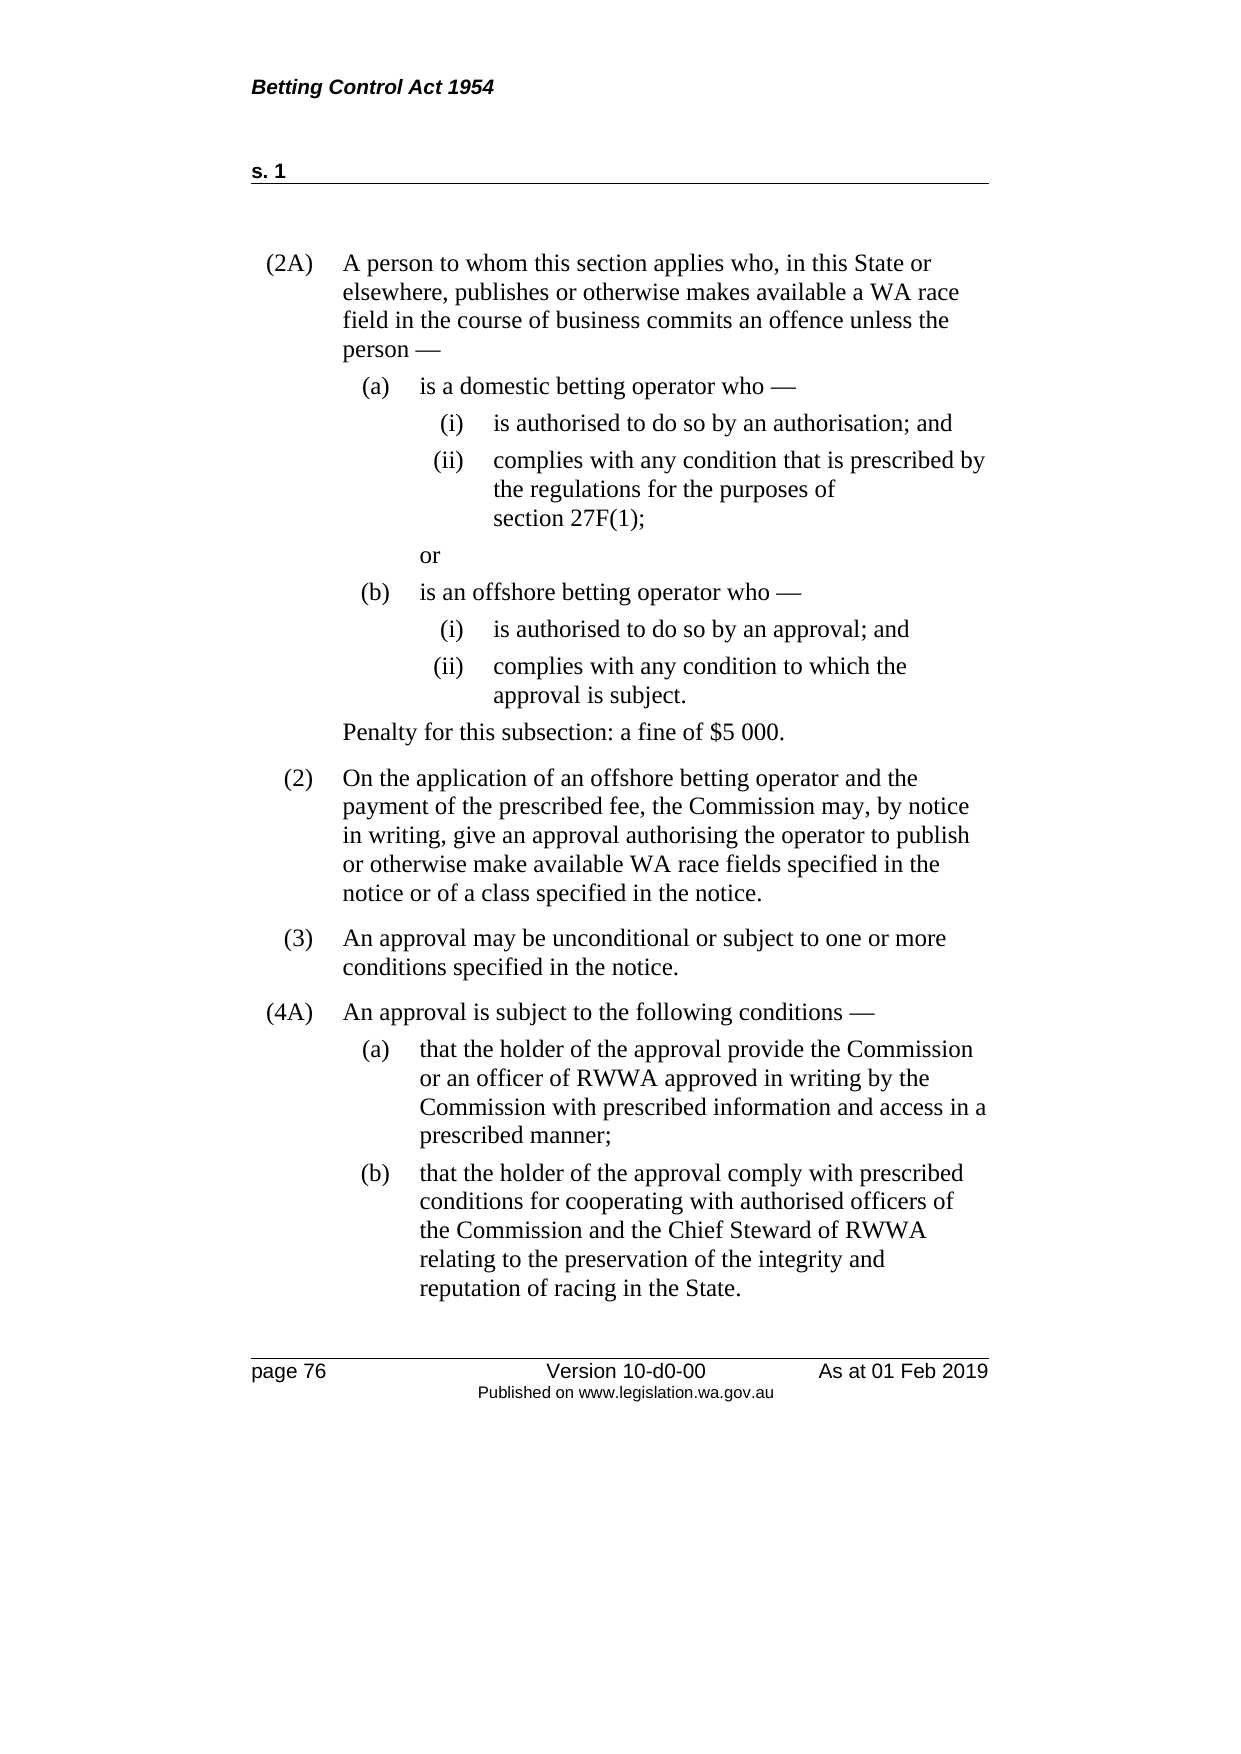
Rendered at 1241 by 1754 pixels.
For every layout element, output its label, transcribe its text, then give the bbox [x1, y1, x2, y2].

text (b) is an offshore betting operator who — [251, 577, 989, 606]
text or [251, 540, 989, 569]
text (b) that the holder of the approval comply with prescribed conditions for cooperating with authorised officers of the Commission and the Chief Steward of RWWA relating to the preservation of the integrity and reputation of racing in the State. [251, 1158, 989, 1301]
text (3) An approval may be unconditional or subject to one or more conditions specified in the notice. [251, 923, 989, 981]
text (ii) complies with any condition that is prescribed by the regulations for the purposes of section 27F(1); [251, 446, 989, 532]
text (2) On the application of an offshore betting operator and the payment of the prescribed fee, the Commission may, by notice in writing, give an approval authorising the operator to publish or otherwise make available WA race fields specified in the notice or of a class specified in the notice. [251, 763, 989, 906]
text (a) that the holder of the approval provide the Commission or an officer of RWWA approved in writing by the Commission with prescribed information and access in a prescribed manner; [251, 1034, 989, 1149]
text (i) is authorised to do so by an approval; and [251, 614, 989, 643]
text (a) is a domestic betting operator who — [251, 371, 989, 400]
text Penalty for this subsection: a fine of $5 000. [251, 717, 989, 746]
text (4A) An approval is subject to the following conditions — [251, 997, 989, 1026]
text (ii) complies with any condition to which the approval is subject. [251, 651, 989, 709]
text (i) is authorised to do so by an authorisation; and [251, 408, 989, 437]
text (2A) A person to whom this section applies who, in this State or elsewhere, publishes or otherwise makes available a WA race field in the course of business commits an offence unless the person — [251, 248, 989, 363]
